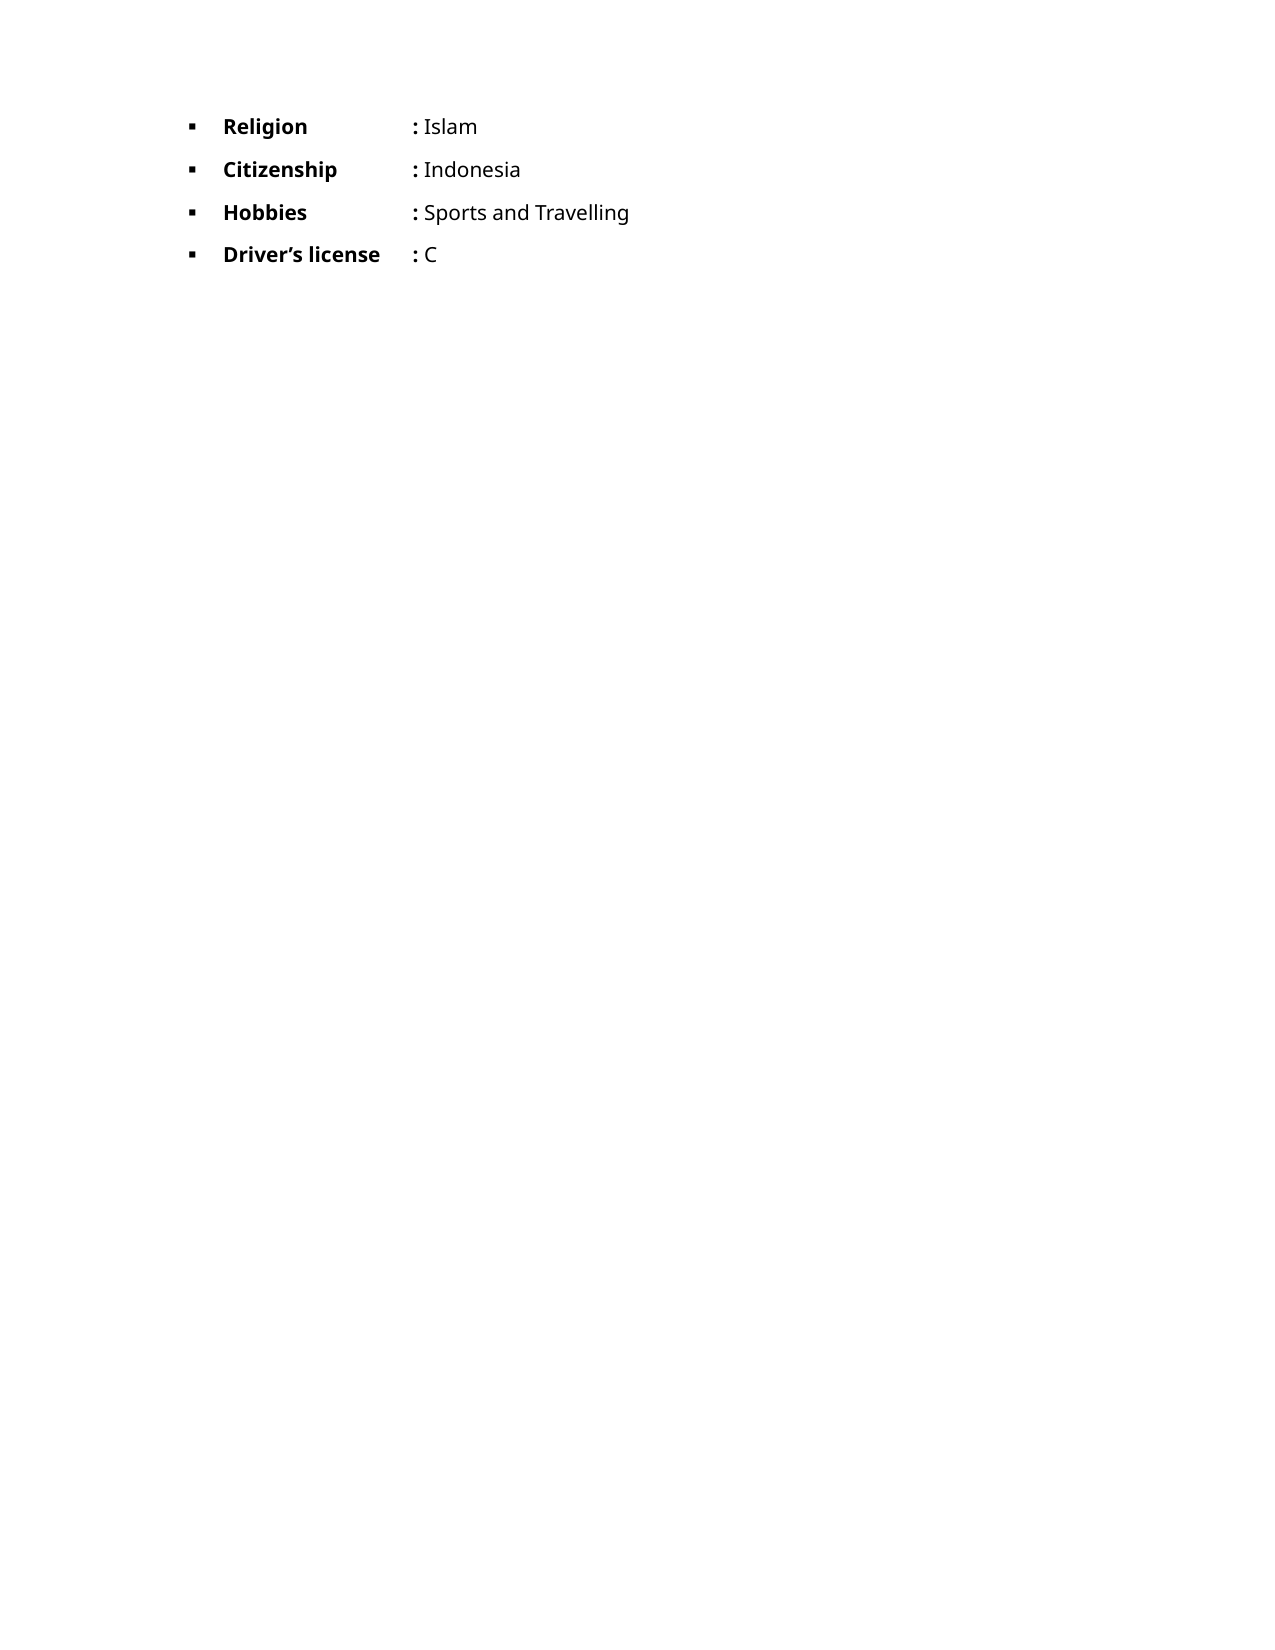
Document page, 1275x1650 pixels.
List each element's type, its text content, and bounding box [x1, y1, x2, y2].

list Hobbies : Sports and Travelling [187, 198, 1087, 226]
list Driver’s license : C [187, 240, 1087, 269]
list Religion : Islam [187, 112, 1087, 141]
list Citizenship : Indonesia [187, 155, 1087, 183]
